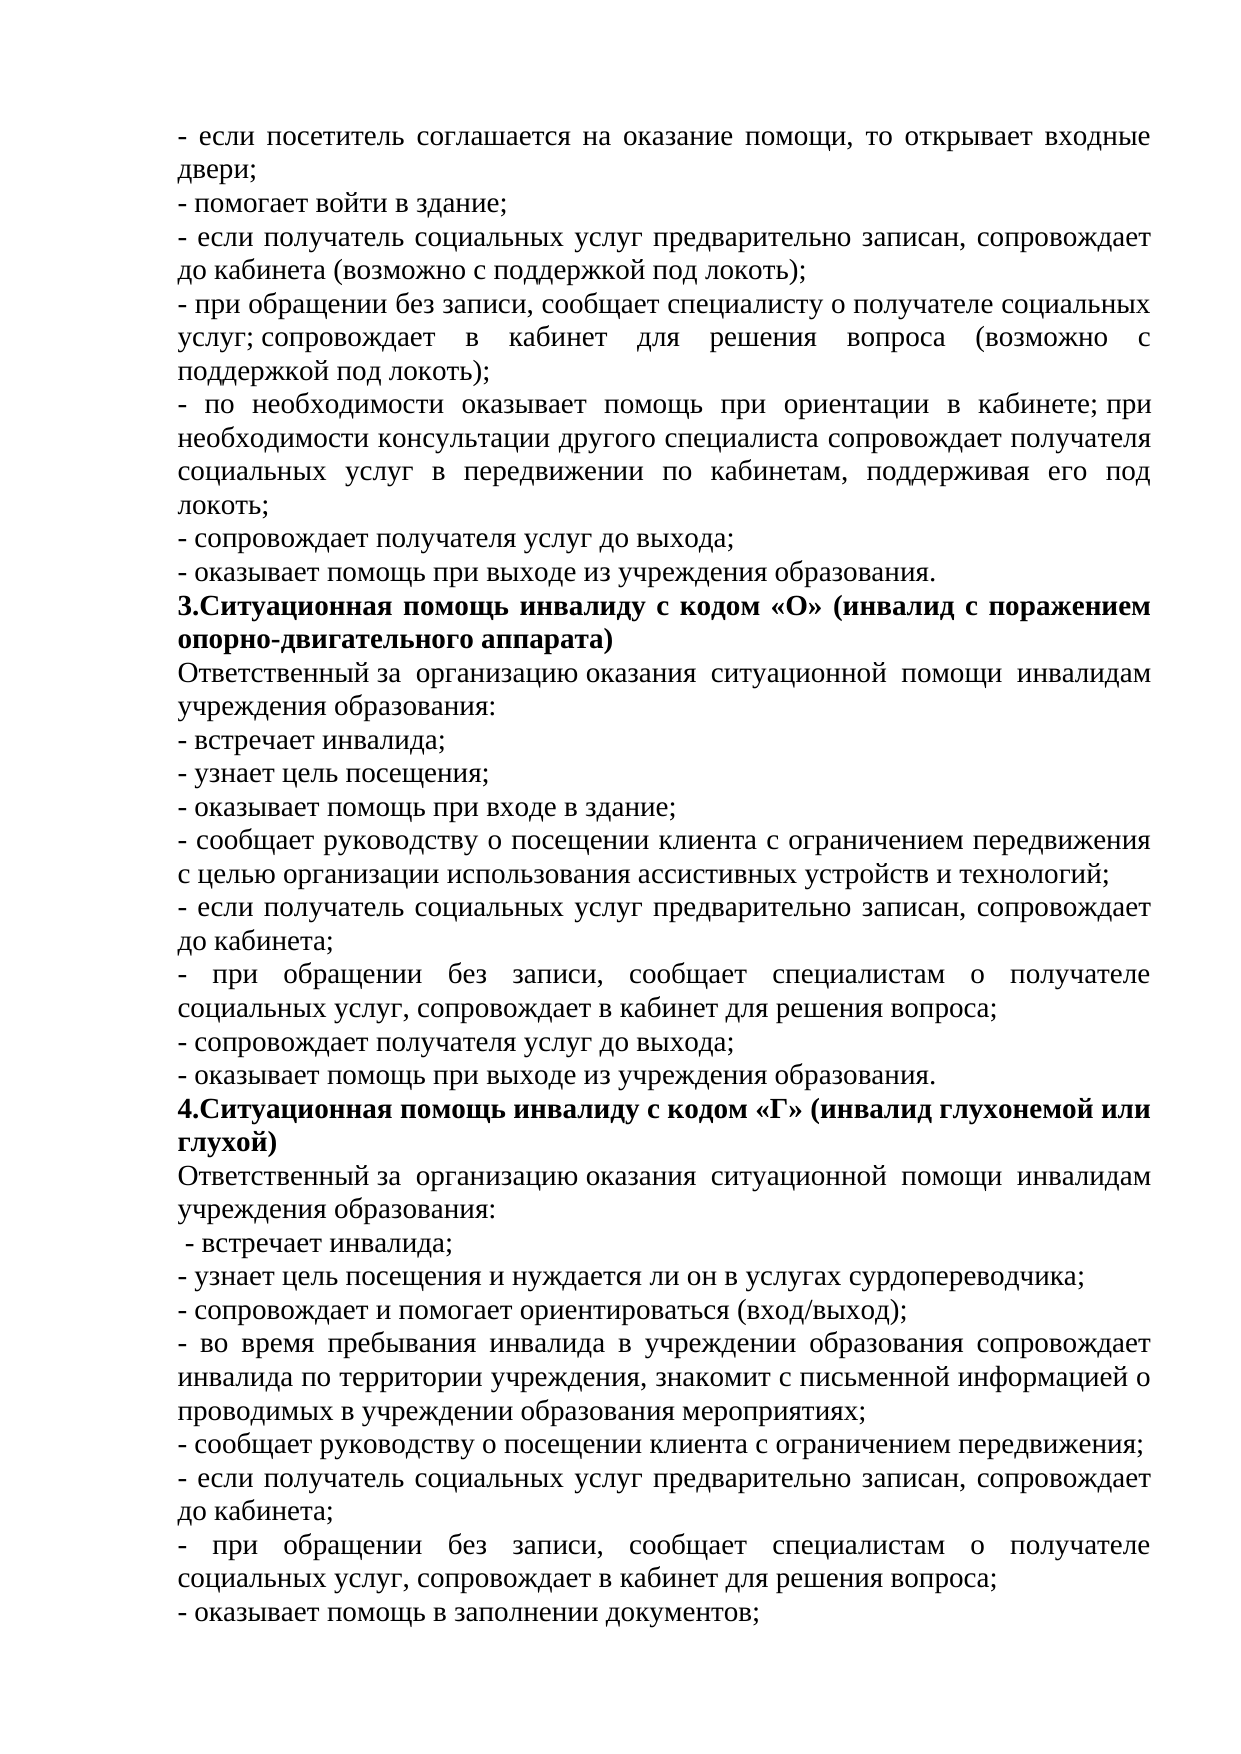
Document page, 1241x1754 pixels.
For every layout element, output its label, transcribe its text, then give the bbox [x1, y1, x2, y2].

text 3.Ситуационная помощь инвалиду с кодом «О» (инвалид с поражением опорно-двигательного аппарата) [177, 588, 1152, 655]
text - помогает войти в здание; [177, 185, 1152, 219]
text - сообщает руководству о посещении клиента с ограничением передвижения; [177, 1426, 1152, 1460]
text - при обращении без записи, сообщает специалисту о получателе социальных услуг; сопровождает в кабинет для решения вопроса (возможно с поддержкой под локоть); [177, 286, 1152, 386]
text - узнает цель посещения и нуждается ли он в услугах сурдопереводчика; [177, 1258, 1152, 1292]
text - если получатель социальных услуг предварительно записан, сопровождает до кабинета (возможно с поддержкой под локоть); [177, 219, 1152, 286]
text - если получатель социальных услуг предварительно записан, сопровождает до кабинета; [177, 1460, 1152, 1527]
text - встречает инвалида; [177, 1225, 1152, 1258]
text - сопровождает и помогает ориентироваться (вход/выход); [177, 1292, 1152, 1326]
text - при обращении без записи, сообщает специалистам о получателе социальных услуг, сопровождает в кабинет для решения вопроса; [177, 957, 1152, 1024]
text Ответственный за организацию оказания ситуационной помощи инвалидам учреждения образования: [177, 655, 1152, 722]
text - при обращении без записи, сообщает специалистам о получателе социальных услуг, сопровождает в кабинет для решения вопроса; [177, 1527, 1152, 1594]
text - оказывает помощь при входе в здание; [177, 789, 1152, 822]
text - узнает цель посещения; [177, 755, 1152, 789]
text Ответственный за организацию оказания ситуационной помощи инвалидам учреждения образования: [177, 1158, 1152, 1225]
text - оказывает помощь при выходе из учреждения образования. [177, 1057, 1152, 1091]
text - сообщает руководству о посещении клиента с ограничением передвижения с целью организации использования ассистивных устройств и технологий; [177, 822, 1152, 889]
text - если получатель социальных услуг предварительно записан, сопровождает до кабинета; [177, 889, 1152, 957]
text - по необходимости оказывает помощь при ориентации в кабинете; при необходимости консультации другого специалиста сопровождает получателя социальных услуг в передвижении по кабинетам, поддерживая его под локоть; [177, 386, 1152, 521]
text - сопровождает получателя услуг до выхода; [177, 1024, 1152, 1057]
text - если посетитель соглашается на оказание помощи, то открывает входные двери; [177, 118, 1152, 185]
text 4.Ситуационная помощь инвалиду с кодом «Г» (инвалид глухонемой или глухой) [177, 1091, 1152, 1158]
text - сопровождает получателя услуг до выхода; [177, 521, 1152, 554]
text - во время пребывания инвалида в учреждении образования сопровождает инвалида по территории учреждения, знакомит с письменной информацией о проводимых в учреждении образования мероприятиях; [177, 1326, 1152, 1426]
text - встречает инвалида; [177, 722, 1152, 755]
text - оказывает помощь в заполнении документов; [177, 1594, 1152, 1627]
text - оказывает помощь при выходе из учреждения образования. [177, 554, 1152, 588]
